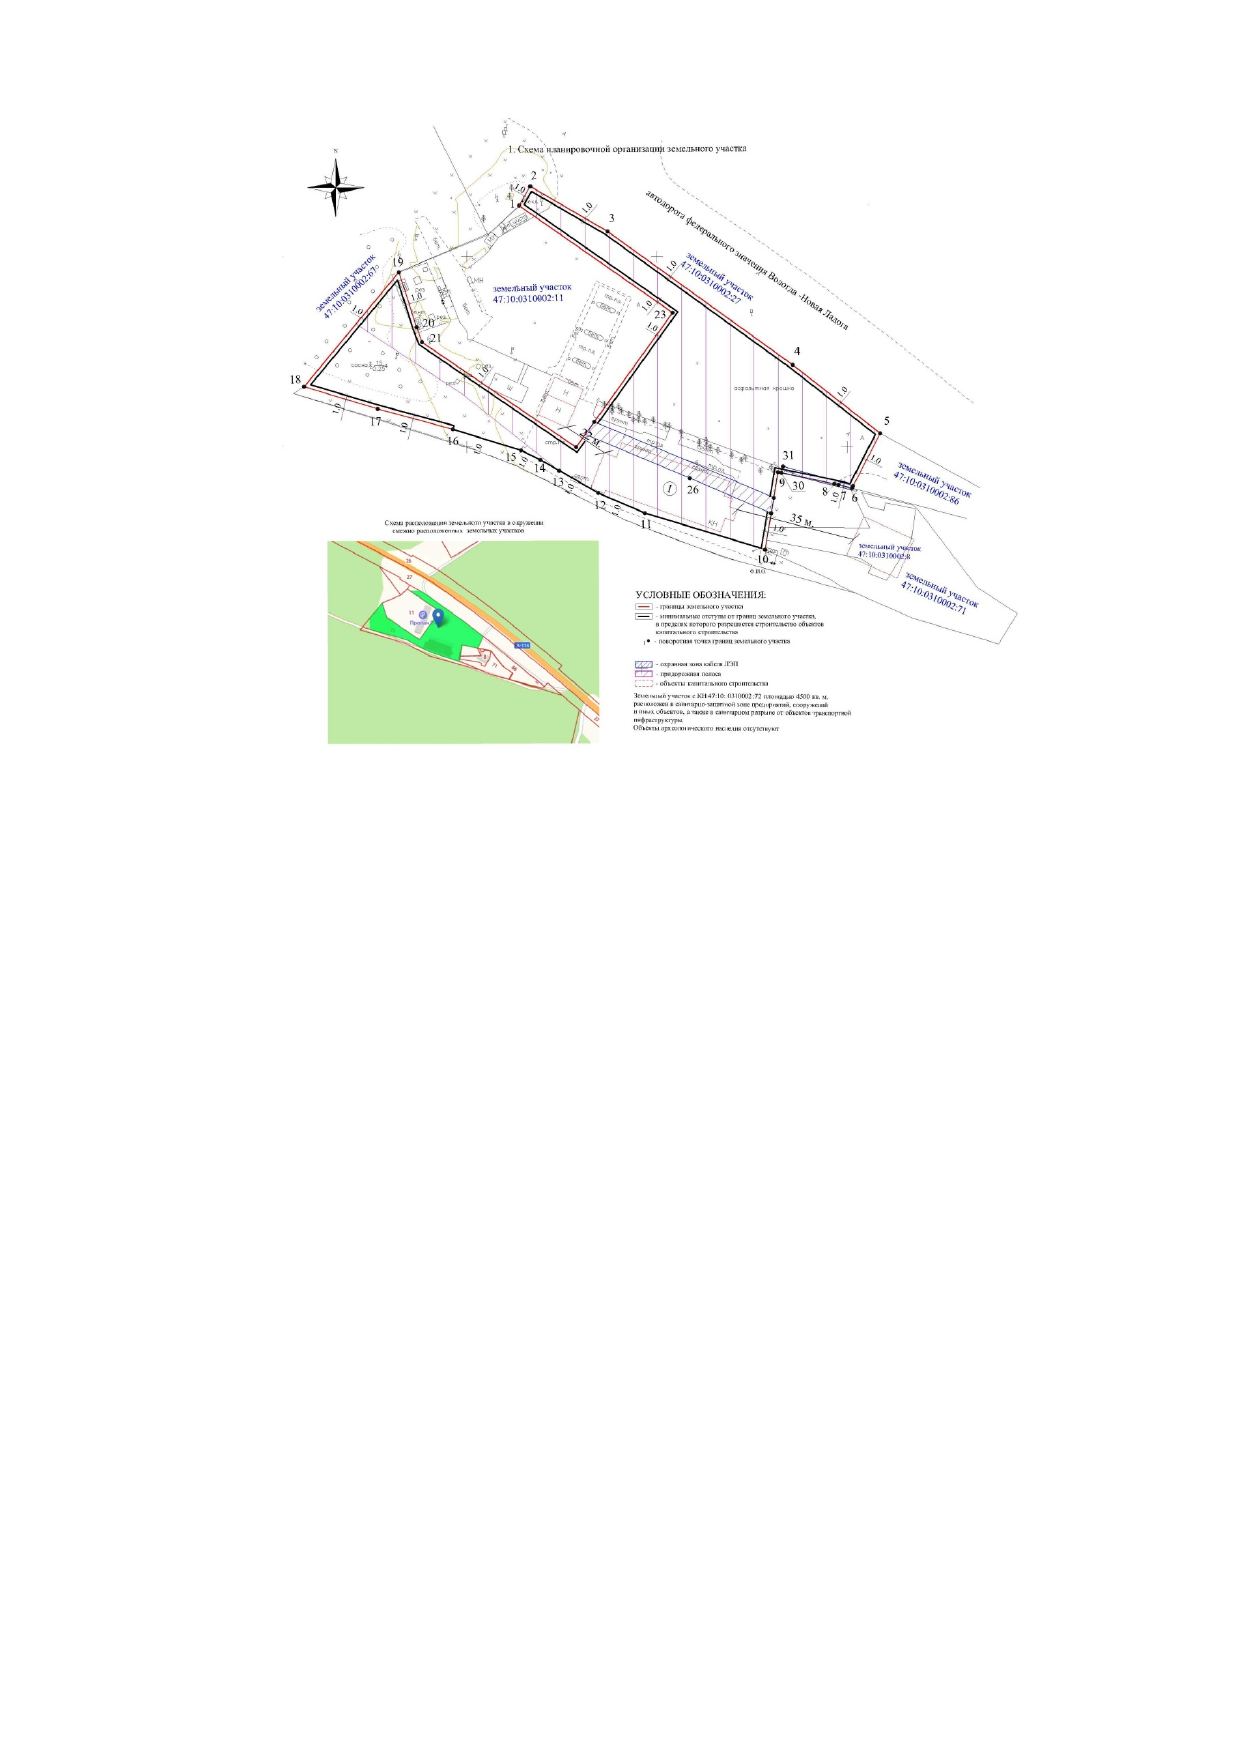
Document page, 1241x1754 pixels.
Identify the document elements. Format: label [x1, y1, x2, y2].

picture [177, 118, 1152, 801]
